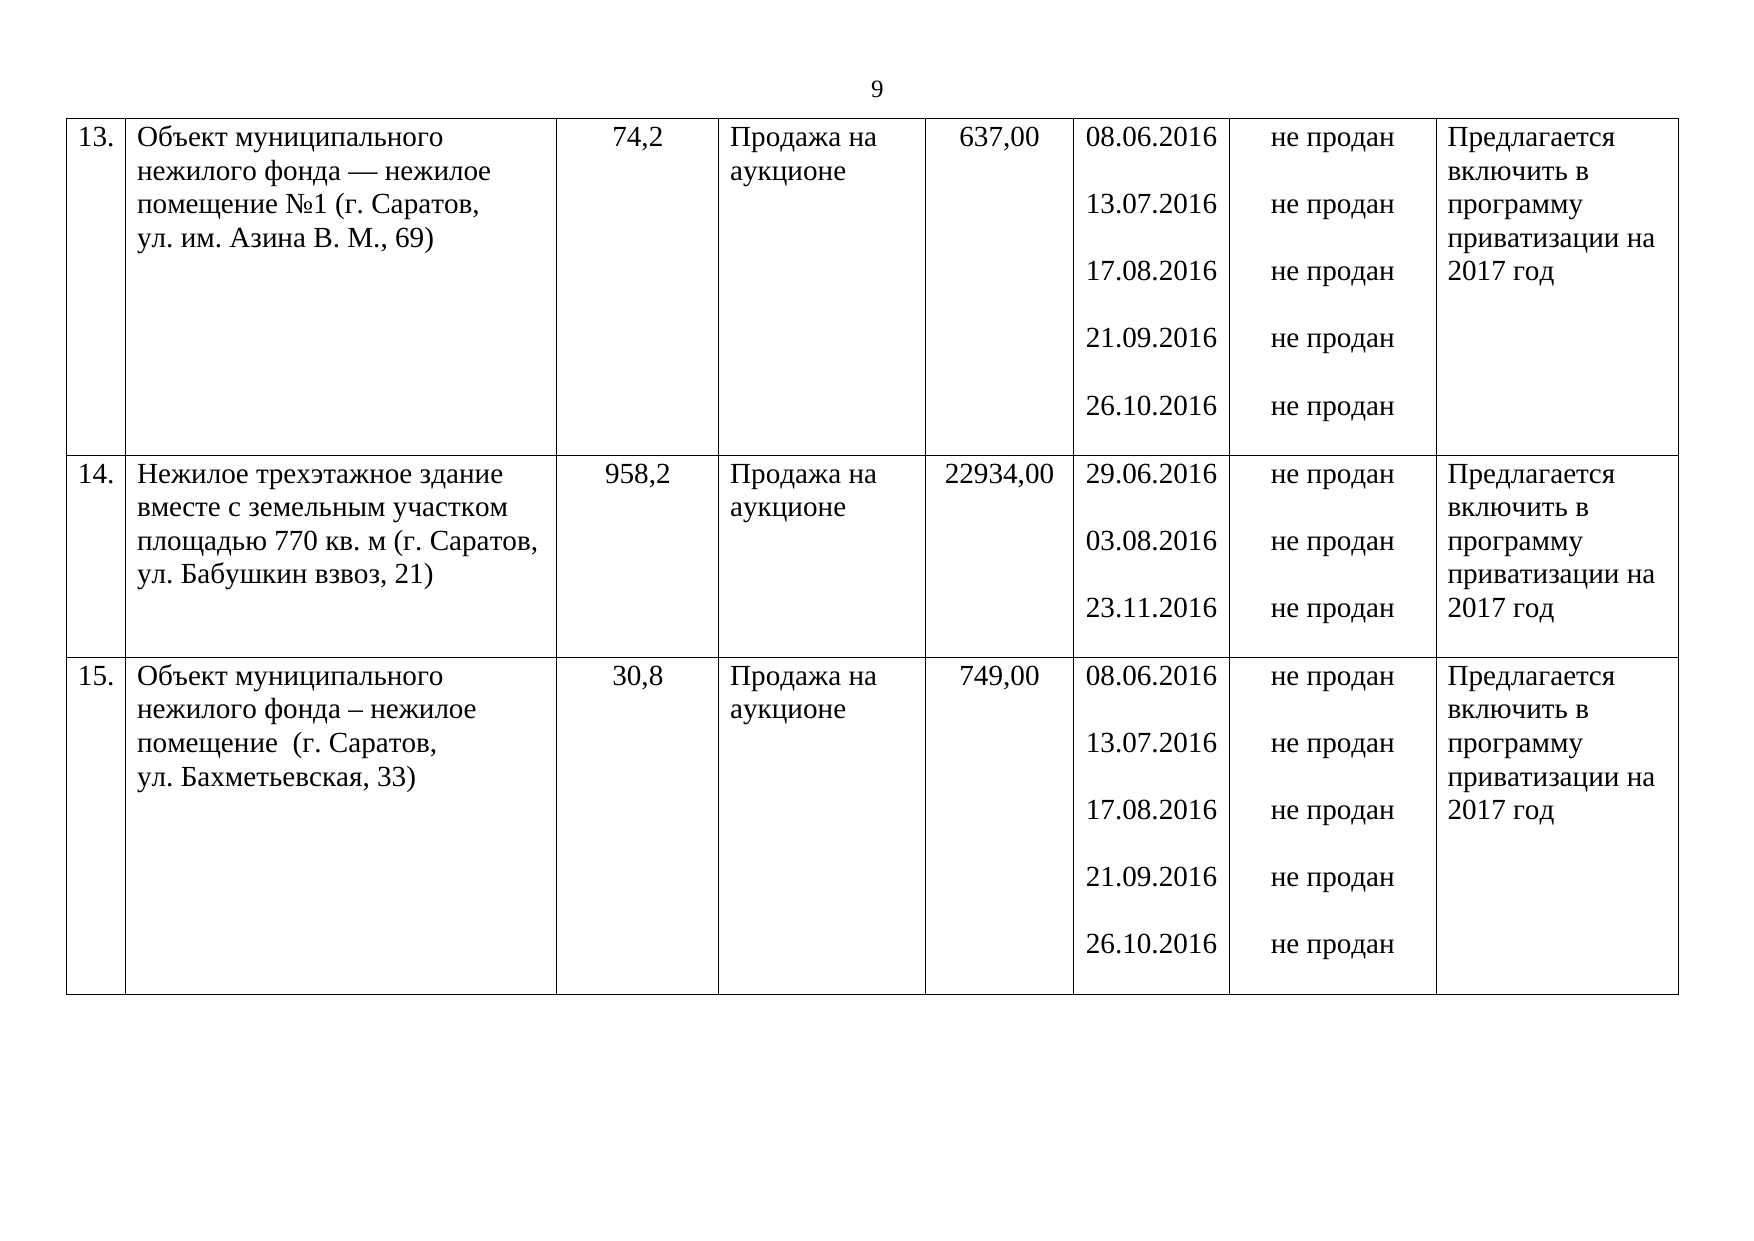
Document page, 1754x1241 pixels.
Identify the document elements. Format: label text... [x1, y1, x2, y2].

table_cell 15. [67, 658, 125, 993]
table_cell 74,2 [557, 119, 718, 455]
table_cell Продажа на аукционе [719, 119, 925, 455]
table_cell Продажа на аукционе [719, 456, 925, 657]
table_cell 13. [67, 119, 125, 455]
table_cell 637,00 [926, 119, 1073, 455]
table_cell 29.06.2016 03.08.2016 23.11.2016 [1074, 456, 1229, 657]
table_cell не продан не продан не продан [1230, 456, 1436, 657]
table_cell Предлагается включить в программу приватизации на 2017 год [1437, 456, 1678, 657]
table_cell Объект муниципального нежилого фонда – нежилое помещение (г. Саратов, ул. Бахметьевская, 33) [126, 658, 556, 993]
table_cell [1074, 119, 1229, 455]
table_cell 749,00 [926, 658, 1073, 993]
table_cell Нежилое трехэтажное здание вместе с земельным участком площадью 770 кв. м (г. Саратов, ул. Бабушкин взвоз, 21) [126, 456, 556, 657]
table_cell 22934,00 [926, 456, 1073, 657]
table_cell Продажа на аукционе [719, 658, 925, 993]
table_cell 30,8 [557, 658, 718, 993]
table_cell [1437, 119, 1678, 455]
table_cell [1437, 658, 1678, 993]
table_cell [1230, 119, 1436, 455]
table_cell не продан не продан не продан не продан не продан [1230, 658, 1436, 993]
table_cell 08.06.2016 13.07.2016 17.08.2016 21.09.2016 26.10.2016 [1074, 658, 1229, 993]
table_cell 14. [67, 456, 125, 657]
table_cell Объект муниципального нежилого фонда — нежилое помещение №1 (г. Саратов, ул. им. Азина В. М., 69) [126, 119, 556, 455]
table_cell 958,2 [557, 456, 718, 657]
